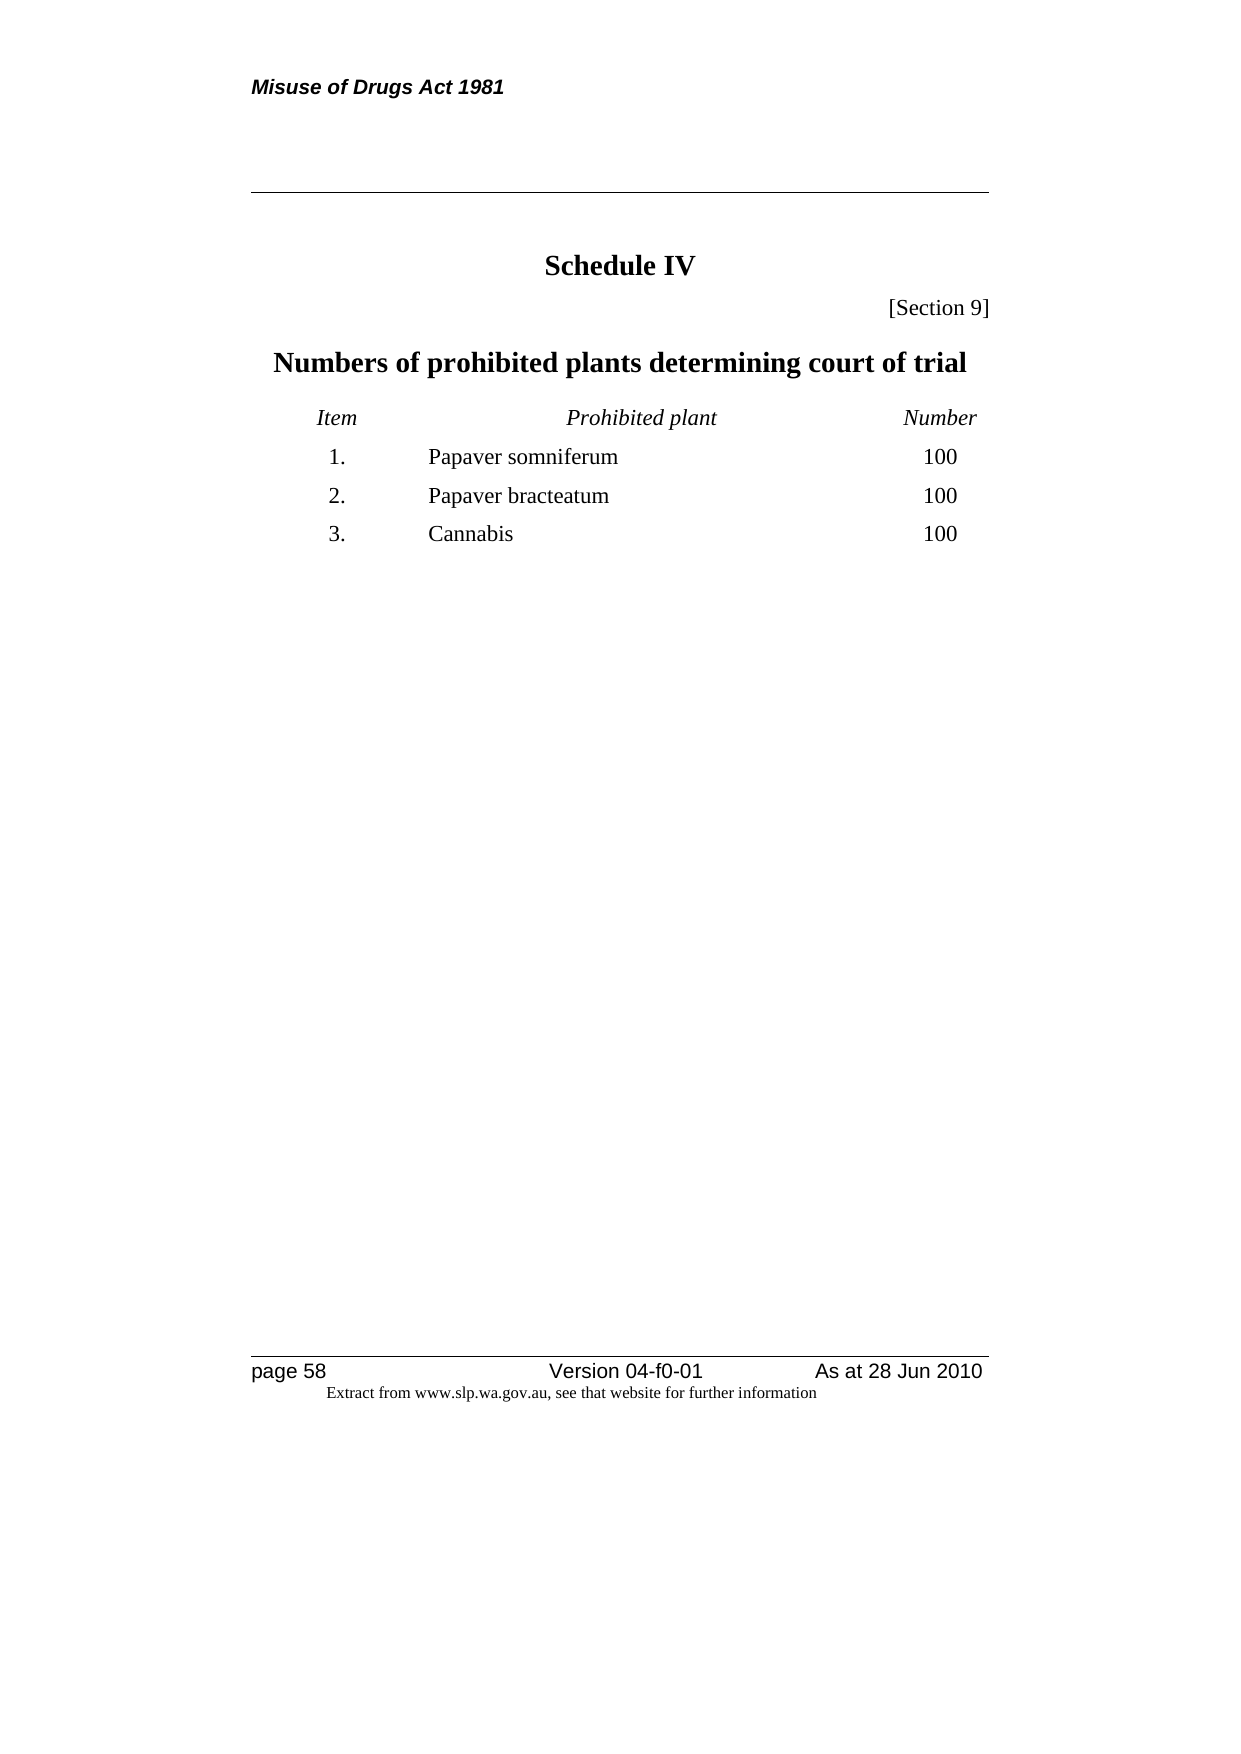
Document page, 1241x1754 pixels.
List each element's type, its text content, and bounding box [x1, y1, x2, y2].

subtitle Schedule IV [251, 248, 989, 282]
table_cell 1. [260, 430, 413, 469]
table_header Prohibited plant [413, 391, 870, 430]
text [Section 9] [251, 294, 989, 320]
table_header Item [260, 391, 413, 430]
table_cell Papaver bracteatum [413, 469, 870, 508]
table_cell Cannabis [413, 508, 870, 547]
table_cell 3. [260, 508, 413, 547]
table_header Number [870, 391, 1010, 430]
table_cell 100 [870, 469, 1010, 508]
table_cell 100 [870, 430, 1010, 469]
table_cell 2. [260, 469, 413, 508]
table_cell Papaver somniferum [413, 430, 870, 469]
table_cell 100 [870, 508, 1010, 547]
subtitle Numbers of prohibited plants determining court of trial [251, 345, 989, 379]
